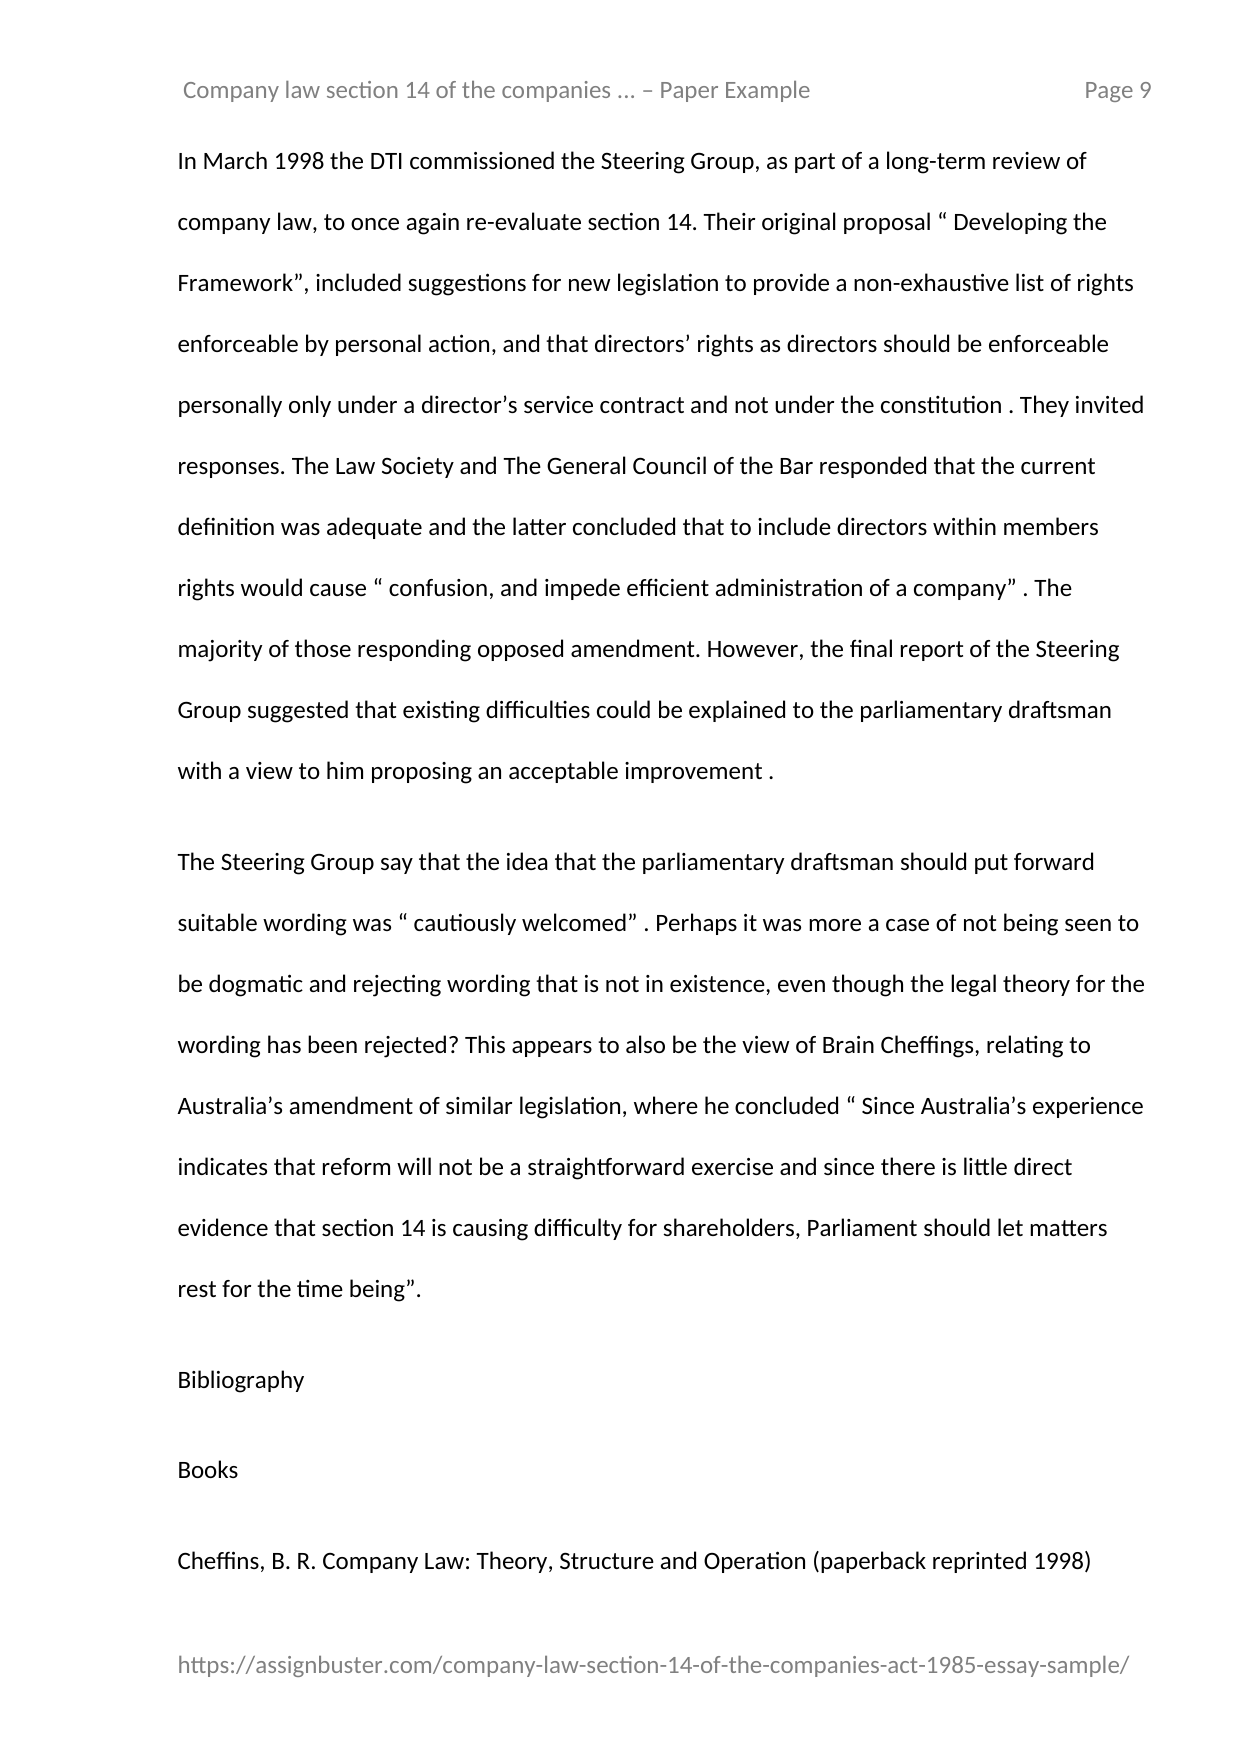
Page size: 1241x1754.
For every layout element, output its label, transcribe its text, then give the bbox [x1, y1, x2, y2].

text Books [177, 1454, 1152, 1485]
text The Steering Group say that the idea that the parliamentary draftsman should put forward suitable wording was “ cautiously welcomed” . Perhaps it was more a case of not being seen to be dogmatic and rejecting wording that is not in existence, even though the legal theory for the wording has been rejected? This appears to also be the view of Brain Cheffings, relating to Australia’s amendment of similar legislation, where he concluded “ Since Australia’s experience indicates that reform will not be a straightforward exercise and since there is little direct evidence that section 14 is causing difficulty for shareholders, Parliament should let matters rest for the time being”. [177, 846, 1152, 1304]
text In March 1998 the DTI commissioned the Steering Group, as part of a long-term review of company law, to once again re-evaluate section 14. Their original proposal “ Developing the Framework”, included suggestions for new legislation to provide a non-exhaustive list of rights enforceable by personal action, and that directors’ rights as directors should be enforceable personally only under a director’s service contract and not under the constitution . They invited responses. The Law Society and The General Council of the Bar responded that the current definition was adequate and the latter concluded that to include directors within members rights would cause “ confusion, and impede efficient administration of a company” . The majority of those responding opposed amendment. However, the final report of the Steering Group suggested that existing difficulties could be explained to the parliamentary draftsman with a view to him proposing an acceptable improvement . [177, 145, 1152, 786]
text Cheffins, B. R. Company Law: Theory, Structure and Operation (paperback reprinted 1998) [177, 1545, 1152, 1575]
text Bibliography [177, 1364, 1152, 1394]
